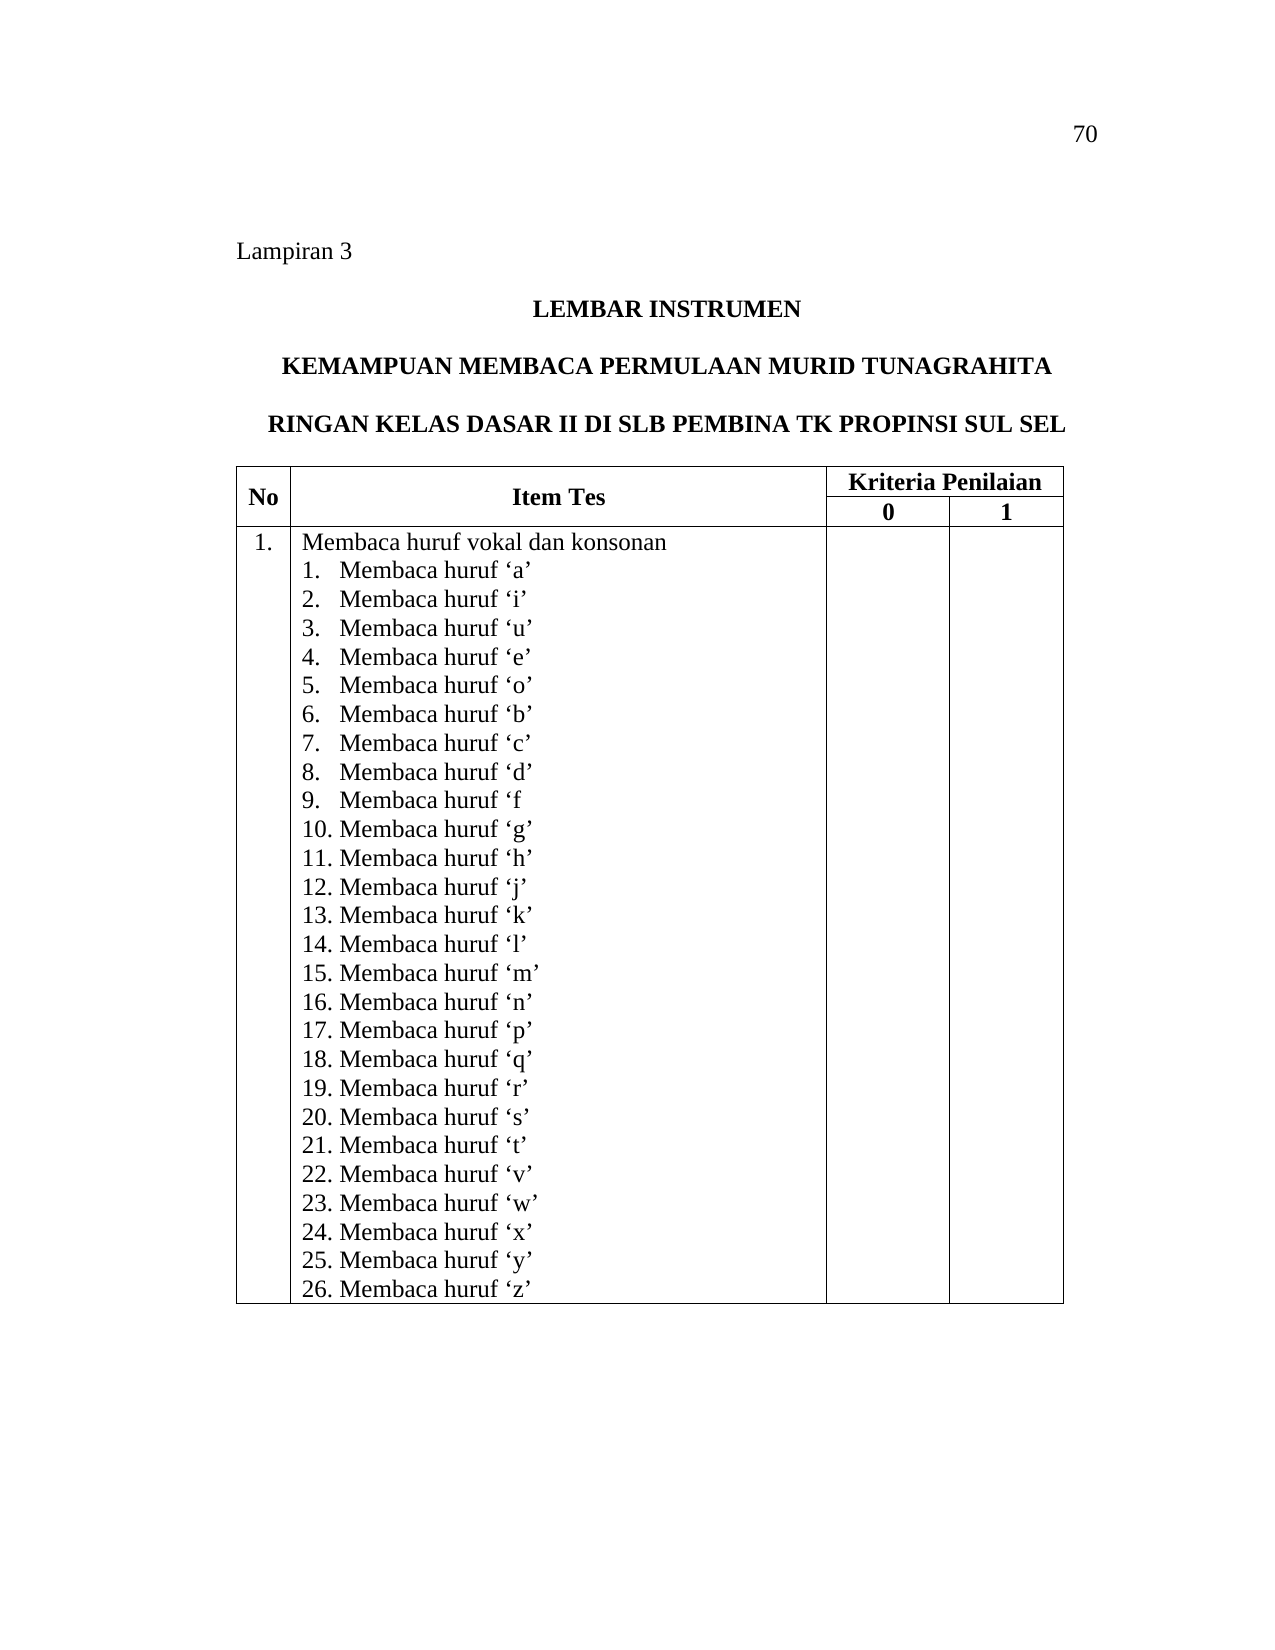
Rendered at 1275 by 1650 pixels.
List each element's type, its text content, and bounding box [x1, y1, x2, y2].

table_cell 1 [950, 497, 1063, 526]
text Lampiran 3 [236, 236, 1098, 265]
table_header Kriteria Penilaian [827, 467, 1063, 496]
table_cell 0 [827, 497, 949, 526]
text LEMBAR INSTRUMEN [236, 294, 1098, 322]
table_cell [827, 527, 949, 1303]
table_header No [237, 467, 290, 526]
table_header Item Tes [291, 467, 826, 526]
table_cell Membaca huruf vokal dan konsonan Membaca huruf ‘a’ Membaca huruf ‘i’ Membaca huruf ‘u’ Membaca huruf ‘e’ Membaca huruf ‘o’ Membaca huruf ‘b’ Membaca huruf ‘c’ Membaca huruf ‘d’ Membaca huruf ‘f Membaca huruf ‘g’ Membaca huruf ‘h’ Membaca huruf ‘j’ Membaca huruf ‘k’ Membaca huruf ‘l’ Membaca huruf ‘m’ Membaca huruf ‘n’ Membaca huruf ‘p’ Membaca huruf ‘q’ Membaca huruf ‘r’ Membaca huruf ‘s’ Membaca huruf ‘t’ Membaca huruf ‘v’ Membaca huruf ‘w’ Membaca huruf ‘x’ Membaca huruf ‘y’ Membaca huruf ‘z’ [291, 527, 826, 1303]
text KEMAMPUAN MEMBACA PERMULAAN MURID TUNAGRAHITA RINGAN KELAS DASAR II DI SLB PEMBINA TK PROPINSI SUL SEL [236, 351, 1098, 437]
table_cell 1. [237, 527, 290, 1303]
table_cell [950, 527, 1063, 1303]
